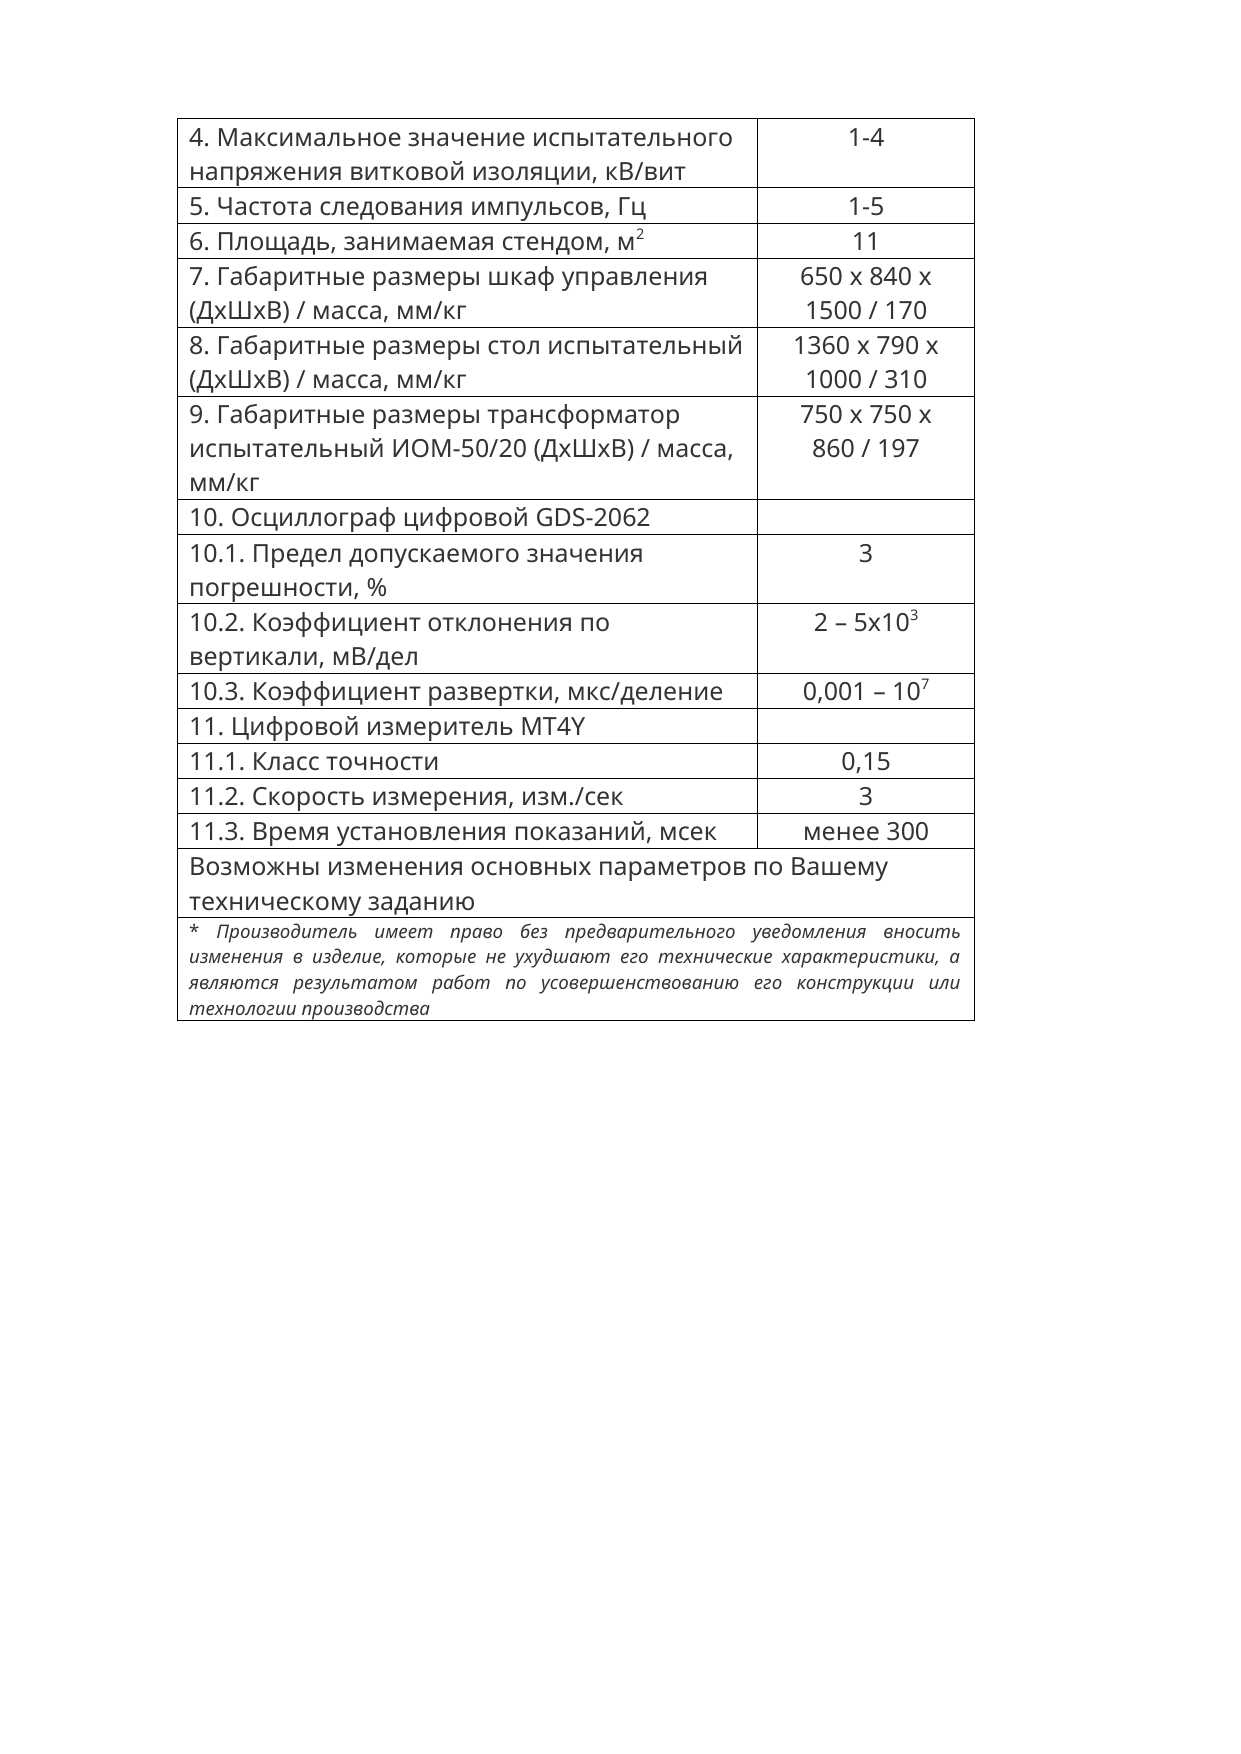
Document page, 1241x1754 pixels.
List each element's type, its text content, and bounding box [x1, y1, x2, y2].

table_cell 10.2. Коэффициент отклонения по вертикали, мВ/дел [178, 604, 757, 672]
table_cell 10. Осциллограф цифровой GDS-2062 [178, 500, 757, 534]
table_cell 750 х 750 х 860 / 197 [758, 397, 974, 499]
table_cell 11.2. Скорость измерения, изм./сек [178, 779, 757, 813]
table_cell 1-5 [758, 188, 974, 222]
table_cell 4. Максимальное значение испытательного напряжения витковой изоляции, кВ/вит [178, 119, 757, 187]
table_cell 3 [758, 779, 974, 813]
table_cell 11.3. Время установления показаний, мсек [178, 814, 757, 848]
table_cell 1360 х 790 х 1000 / 310 [758, 328, 974, 396]
table_cell 9. Габаритные размеры трансформатор испытательный ИОМ-50/20 (ДхШхВ) / масса, мм/кг [178, 397, 757, 499]
table_cell [758, 709, 974, 743]
table_cell менее 300 [758, 814, 974, 848]
table_cell 10.1. Предел допускаемого значения погрешности, % [178, 535, 757, 603]
table_cell [758, 500, 974, 534]
table_cell 2 – 5х103 [758, 604, 974, 672]
table_cell 6. Площадь, занимаемая стендом, м2 [178, 224, 757, 257]
table_cell 3 [758, 535, 974, 603]
table_cell 650 х 840 х 1500 / 170 [758, 259, 974, 327]
table_cell 11.1. Класс точности [178, 744, 757, 778]
table_cell 7. Габаритные размеры шкаф управления (ДхШхВ) / масса, мм/кг [178, 259, 757, 327]
table_cell 11. Цифровой измеритель MT4Y [178, 709, 757, 743]
table_cell Возможны изменения основных параметров по Вашему техническому заданию [178, 849, 974, 917]
table_cell 0,15 [758, 744, 974, 778]
table_cell 5. Частота следования импульсов, Гц [178, 188, 757, 222]
table_cell 10.3. Коэффициент развертки, мкс/деление [178, 674, 757, 708]
table_cell 1-4 [758, 119, 974, 187]
table_cell 0,001 – 107 [758, 674, 974, 708]
table_cell * Производитель имеет право без предварительного уведомления вносить изменения в изделие, которые не ухудшают его технические характеристики, а являются результатом работ по усовершенствованию его конструкции или технологии производства [178, 918, 974, 1020]
table_cell 11 [758, 224, 974, 257]
table_cell 8. Габаритные размеры стол испытательный (ДхШхВ) / масса, мм/кг [178, 328, 757, 396]
